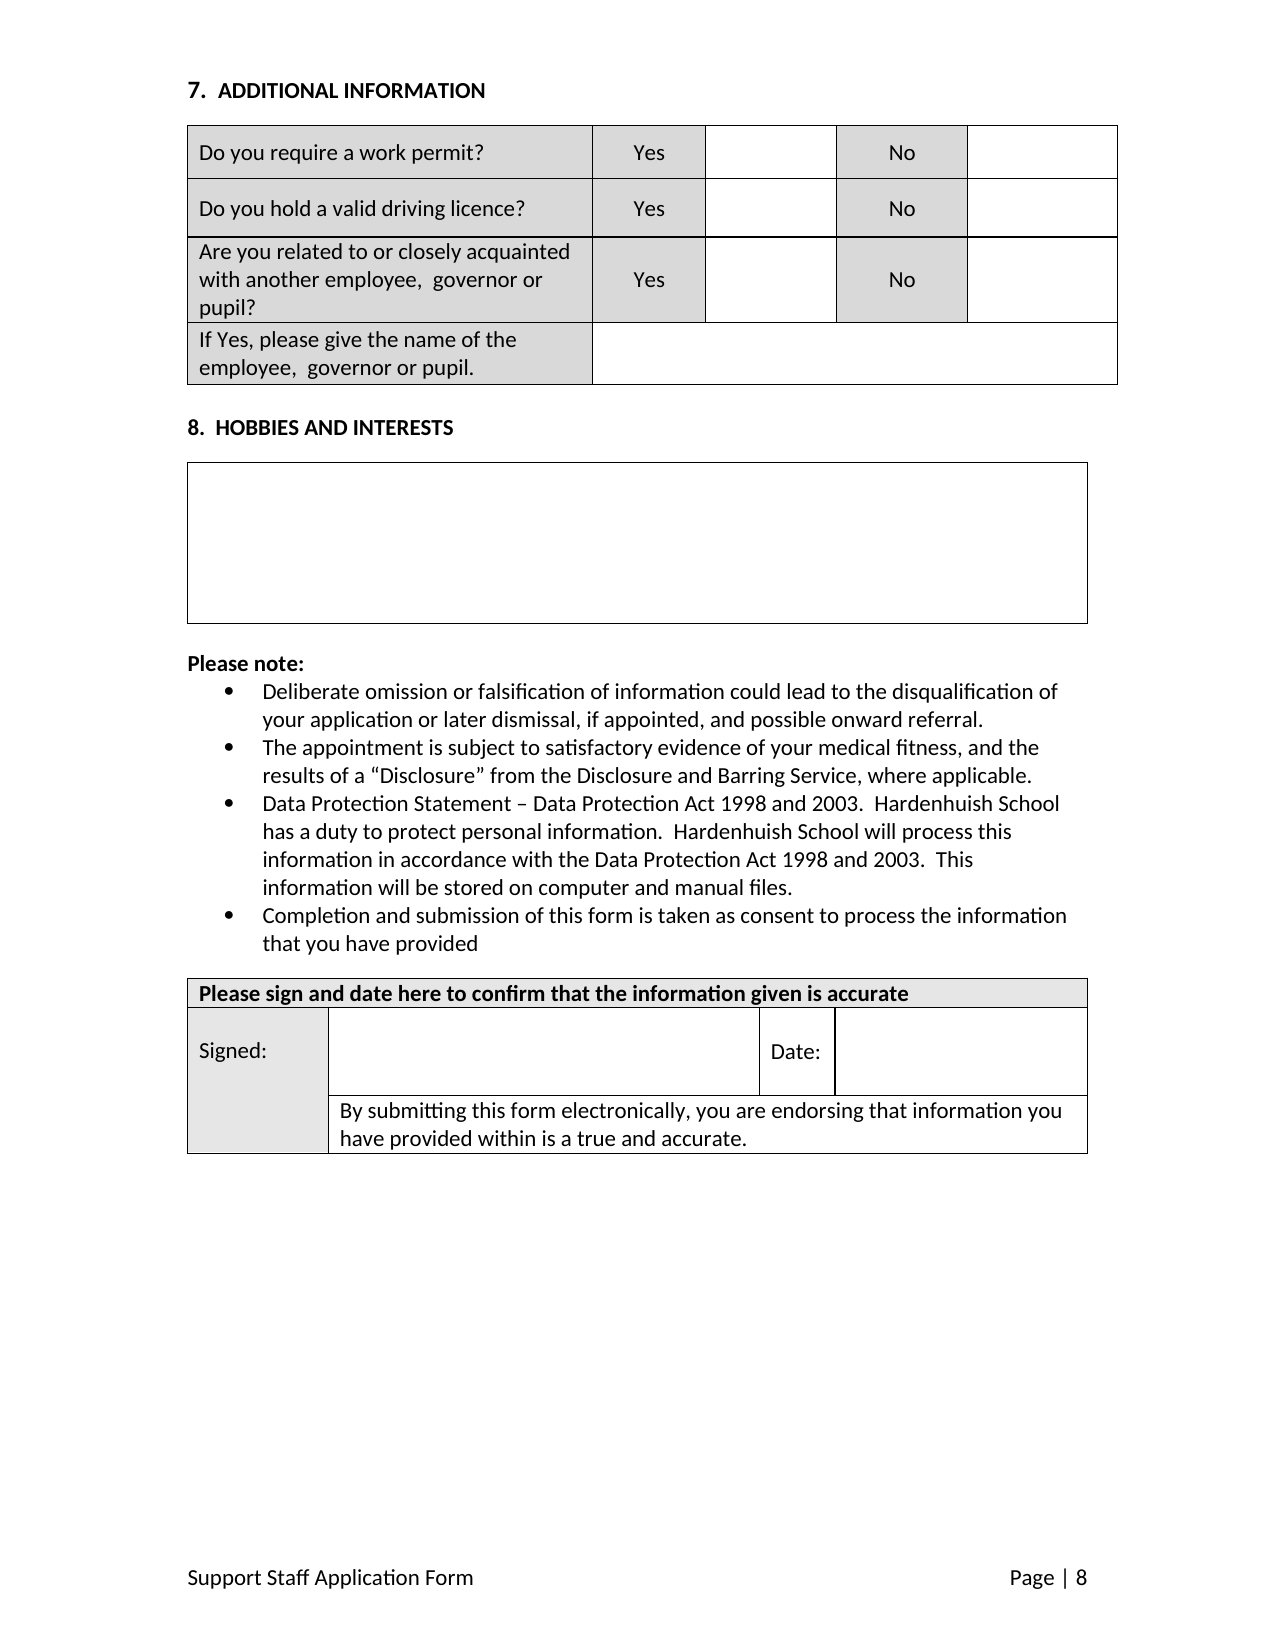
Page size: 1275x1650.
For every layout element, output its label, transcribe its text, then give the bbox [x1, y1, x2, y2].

table_cell [706, 179, 836, 236]
table_cell [968, 179, 1117, 236]
table_header Do you require a work permit? [188, 126, 592, 178]
text 8. HOBBIES AND INTERESTS [187, 413, 1088, 441]
list Deliberate omission or falsification of information could lead to the disqualification of your application or later dismissal, if appointed, and possible onward referral. [225, 677, 1088, 733]
table_header [968, 126, 1117, 178]
table_header No [837, 126, 967, 178]
table_header [188, 463, 1087, 623]
table_cell Signed: [188, 1008, 328, 1152]
table_cell [593, 323, 1117, 384]
table_cell Are you related to or closely acquainted with another employee, governor or pupil? [188, 238, 592, 322]
table_cell [706, 238, 836, 322]
table_header Yes [593, 126, 705, 178]
table_cell No [837, 238, 967, 322]
text 7. ADDITIONAL INFORMATION [187, 74, 1088, 104]
text Please note: [187, 649, 1088, 677]
list Data Protection Statement – Data Protection Act 1998 and 2003. Hardenhuish School has a duty to protect personal information. Hardenhuish School will process this information in accordance with the Data Protection Act 1998 and 2003. This information will be stored on computer and manual files. [225, 789, 1088, 901]
table_cell [836, 1008, 1087, 1095]
list The appointment is subject to satisfactory evidence of your medical fitness, and the results of a “Disclosure” from the Disclosure and Barring Service, where applicable. [225, 733, 1088, 789]
table_cell By submitting this form electronically, you are endorsing that information you have provided within is a true and accurate. [329, 1096, 1087, 1152]
table_cell Yes [593, 238, 705, 322]
table_header [706, 126, 836, 178]
table_cell No [837, 179, 967, 236]
list Completion and submission of this form is taken as consent to process the information that you have provided [225, 901, 1088, 957]
table_cell [329, 1008, 759, 1095]
table_cell Yes [593, 179, 705, 236]
table_cell [968, 238, 1117, 322]
table_cell Date: [760, 1008, 834, 1095]
table_header Please sign and date here to confirm that the information given is accurate [188, 979, 1087, 1007]
table_cell Do you hold a valid driving licence? [188, 179, 592, 236]
table_cell If Yes, please give the name of the employee, governor or pupil. [188, 323, 592, 384]
